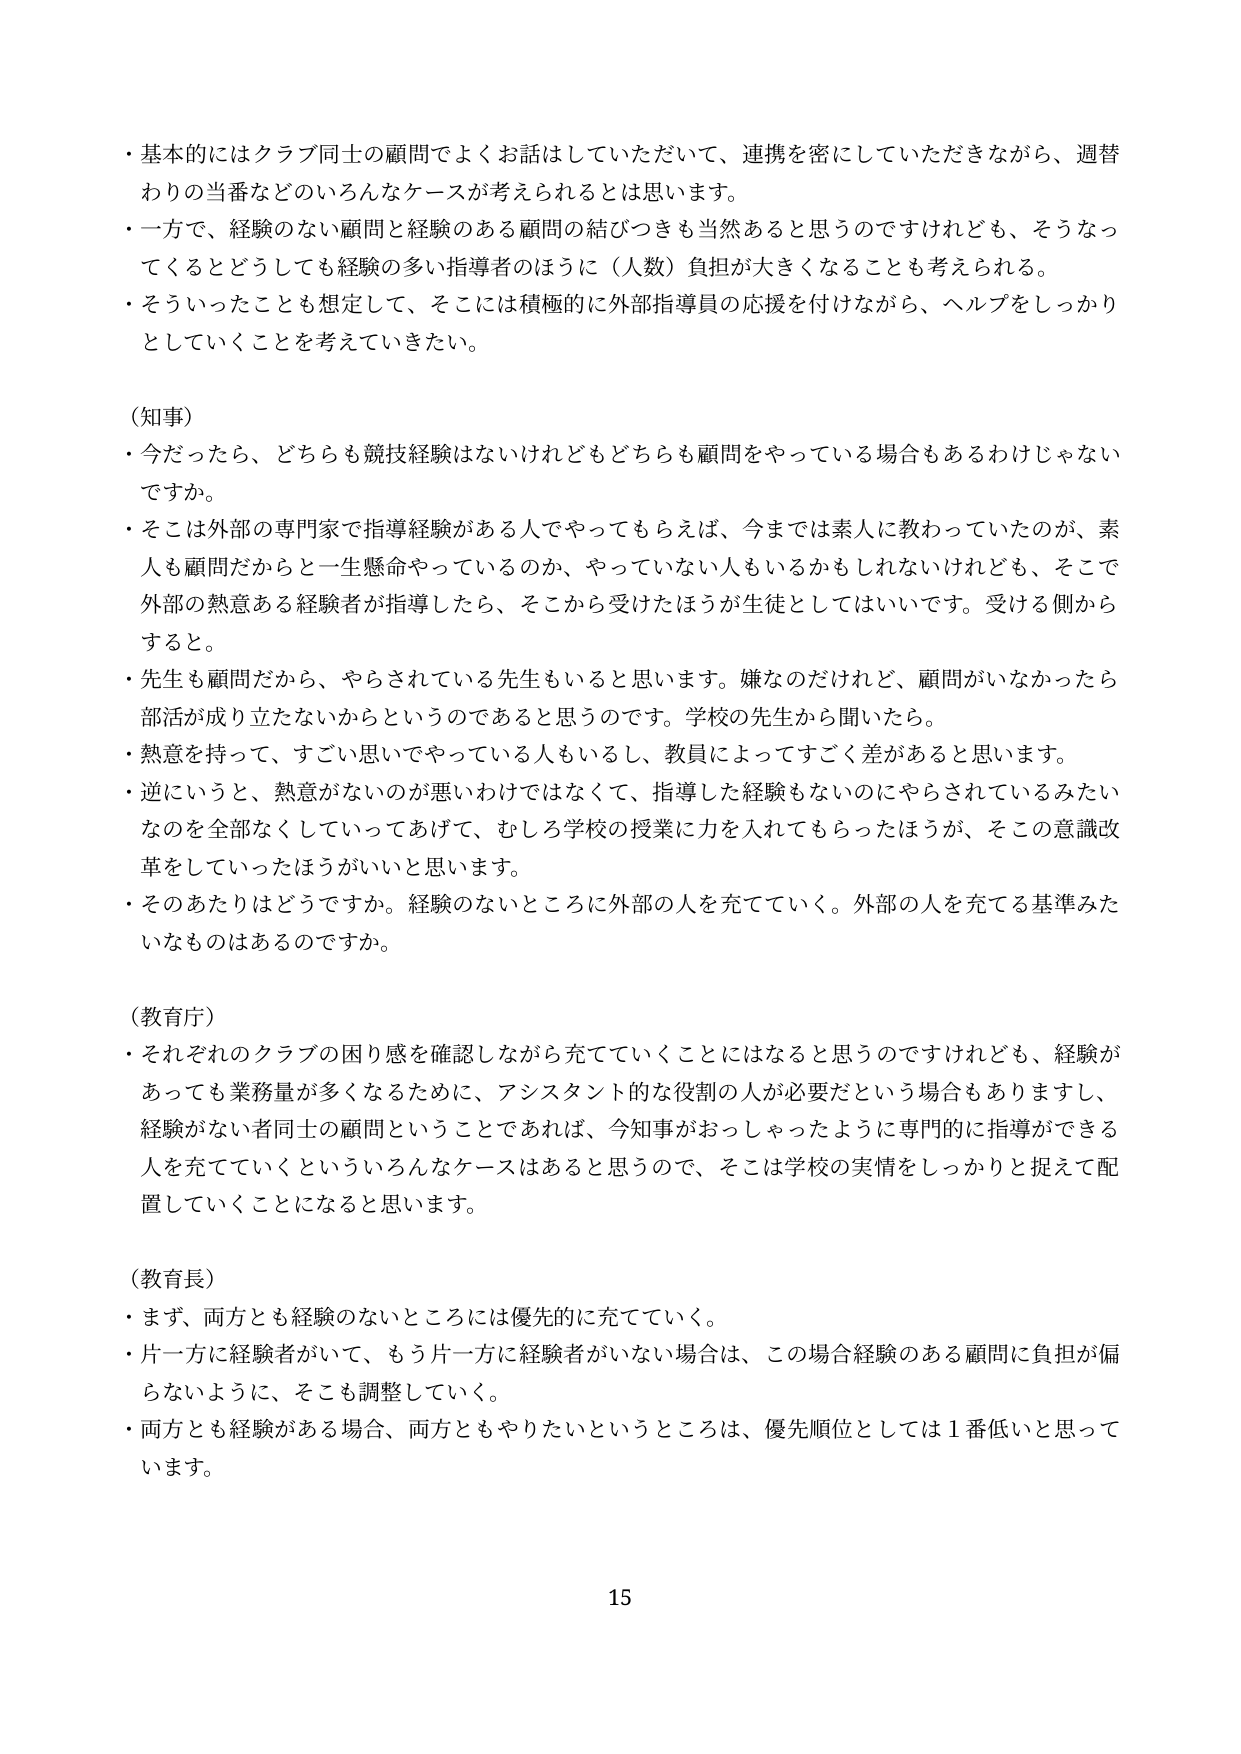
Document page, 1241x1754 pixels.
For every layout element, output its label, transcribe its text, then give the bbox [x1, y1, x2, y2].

text ・両方とも経験がある場合、両方ともやりたいというところは、優先順位としては１番低いと思っています。 [118, 1409, 1122, 1484]
text ・そういったことも想定して、そこには積極的に外部指導員の応援を付けながら、ヘルプをしっかりとしていくことを考えていきたい。 [118, 284, 1122, 359]
text （教育庁） [118, 997, 1122, 1034]
text ・熱意を持って、すごい思いでやっている人もいるし、教員によってすごく差があると思います。 [118, 734, 1122, 772]
text ・一方で、経験のない顧問と経験のある顧問の結びつきも当然あると思うのですけれども、そうなってくるとどうしても経験の多い指導者のほうに（人数）負担が大きくなることも考えられる。 [118, 209, 1122, 284]
text ・逆にいうと、熱意がないのが悪いわけではなくて、指導した経験もないのにやらされているみたいなのを全部なくしていってあげて、むしろ学校の授業に力を入れてもらったほうが、そこの意識改革をしていったほうがいいと思います。 [118, 772, 1122, 884]
text ・基本的にはクラブ同士の顧問でよくお話はしていただいて、連携を密にしていただきながら、週替わりの当番などのいろんなケースが考えられるとは思います。 [118, 134, 1122, 209]
text ・まず、両方とも経験のないところには優先的に充てていく。 [118, 1297, 1122, 1334]
text ・片一方に経験者がいて、もう片一方に経験者がいない場合は、この場合経験のある顧問に負担が偏らないように、そこも調整していく。 [118, 1334, 1122, 1409]
text ・そのあたりはどうですか。経験のないところに外部の人を充てていく。外部の人を充てる基準みたいなものはあるのですか。 [118, 884, 1122, 959]
text ・先生も顧問だから、やらされている先生もいると思います。嫌なのだけれど、顧問がいなかったら部活が成り立たないからというのであると思うのです。学校の先生から聞いたら。 [118, 659, 1122, 734]
text （知事） [118, 397, 1122, 434]
text ・そこは外部の専門家で指導経験がある人でやってもらえば、今までは素人に教わっていたのが、素人も顧問だからと一生懸命やっているのか、やっていない人もいるかもしれないけれども、そこで外部の熱意ある経験者が指導したら、そこから受けたほうが生徒としてはいいです。受ける側からすると。 [118, 509, 1122, 659]
text ・それぞれのクラブの困り感を確認しながら充てていくことにはなると思うのですけれども、経験があっても業務量が多くなるために、アシスタント的な役割の人が必要だという場合もありますし、経験がない者同士の顧問ということであれば、今知事がおっしゃったように専門的に指導ができる人を充てていくといういろんなケースはあると思うので、そこは学校の実情をしっかりと捉えて配置していくことになると思います。 [118, 1034, 1122, 1222]
text ・今だったら、どちらも競技経験はないけれどもどちらも顧問をやっている場合もあるわけじゃないですか。 [118, 434, 1122, 509]
text （教育長） [118, 1259, 1122, 1297]
